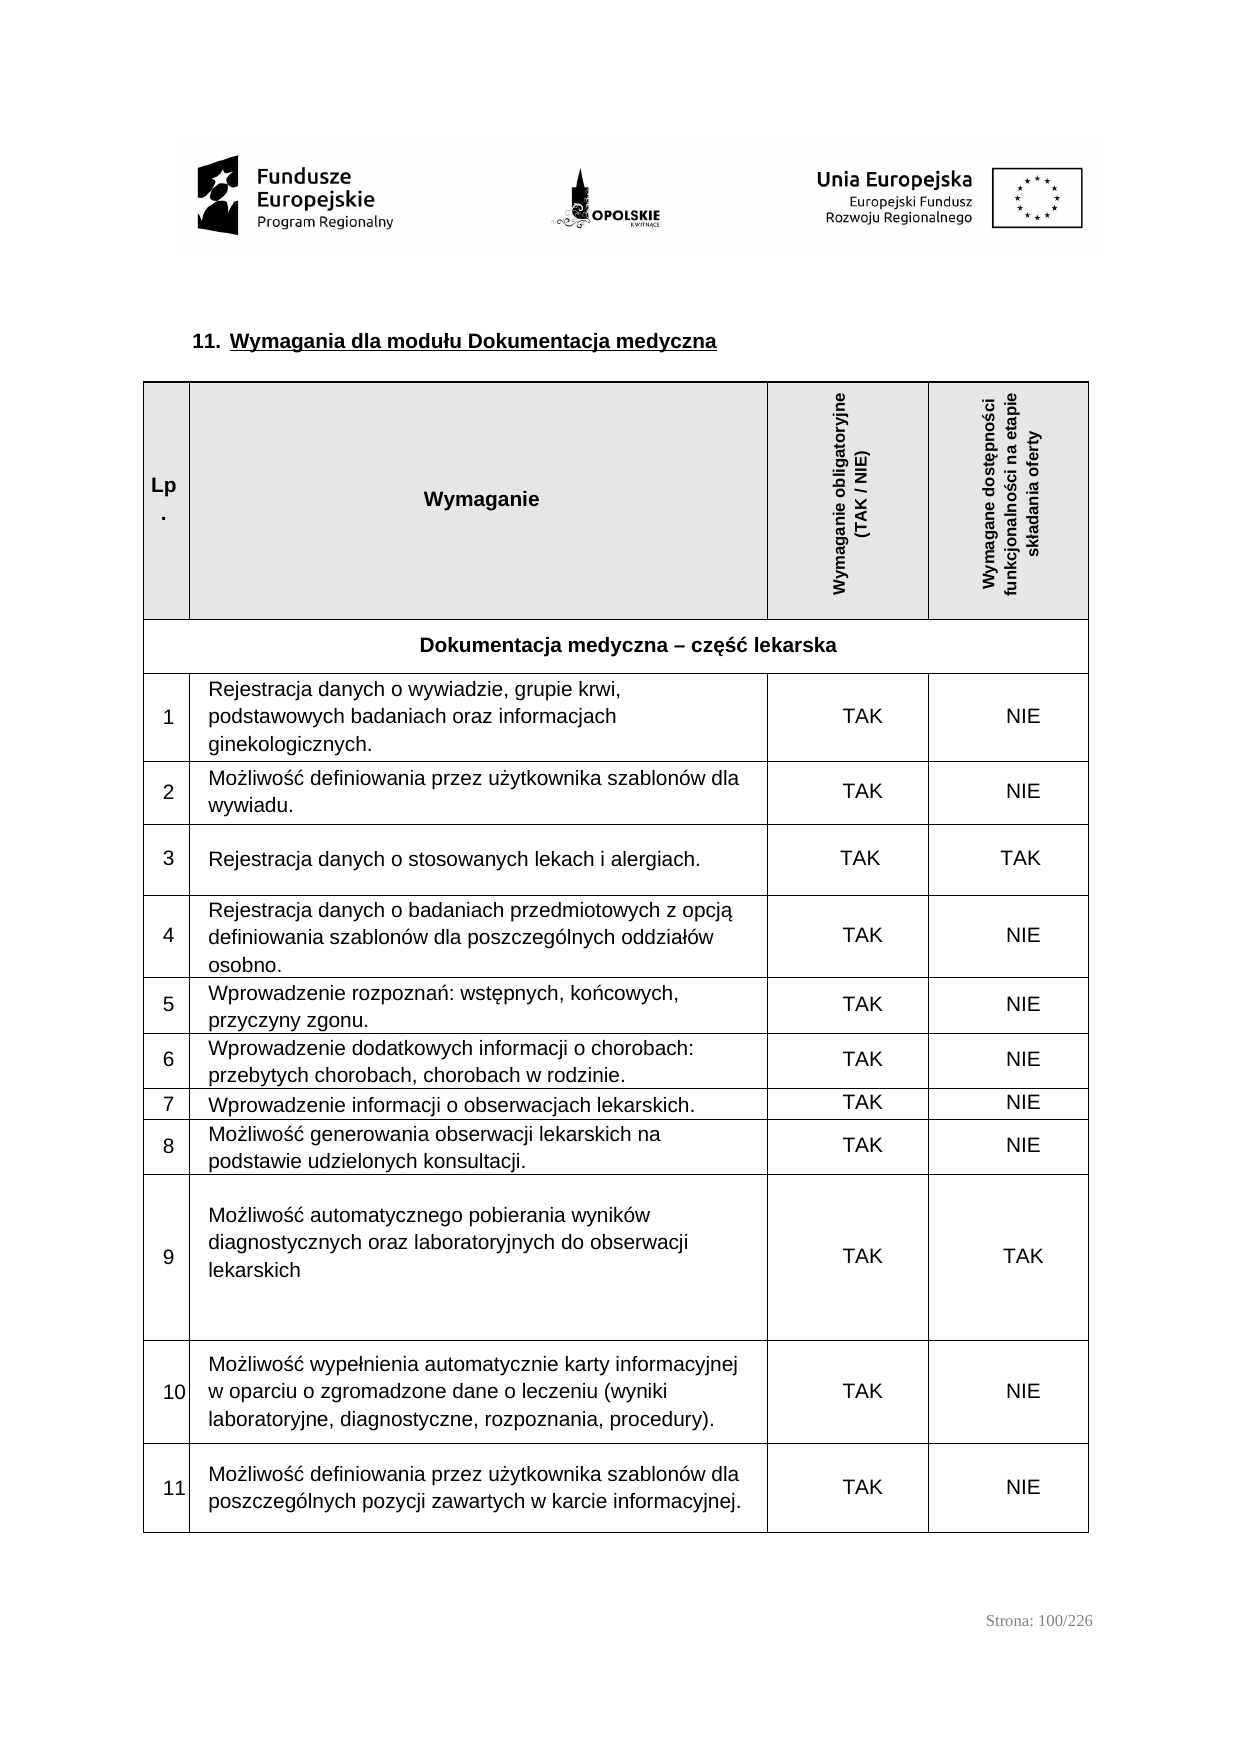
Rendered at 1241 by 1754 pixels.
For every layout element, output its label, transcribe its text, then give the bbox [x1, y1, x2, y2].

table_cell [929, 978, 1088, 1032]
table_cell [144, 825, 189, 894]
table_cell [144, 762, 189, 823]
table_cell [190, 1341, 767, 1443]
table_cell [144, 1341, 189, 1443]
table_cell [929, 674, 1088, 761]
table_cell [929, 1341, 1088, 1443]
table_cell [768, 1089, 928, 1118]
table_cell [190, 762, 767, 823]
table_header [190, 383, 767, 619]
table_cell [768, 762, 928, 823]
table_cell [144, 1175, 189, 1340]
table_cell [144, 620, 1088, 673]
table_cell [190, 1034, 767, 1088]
subtitle Wymagania dla modułu Dokumentacja medyczna [192, 329, 1092, 353]
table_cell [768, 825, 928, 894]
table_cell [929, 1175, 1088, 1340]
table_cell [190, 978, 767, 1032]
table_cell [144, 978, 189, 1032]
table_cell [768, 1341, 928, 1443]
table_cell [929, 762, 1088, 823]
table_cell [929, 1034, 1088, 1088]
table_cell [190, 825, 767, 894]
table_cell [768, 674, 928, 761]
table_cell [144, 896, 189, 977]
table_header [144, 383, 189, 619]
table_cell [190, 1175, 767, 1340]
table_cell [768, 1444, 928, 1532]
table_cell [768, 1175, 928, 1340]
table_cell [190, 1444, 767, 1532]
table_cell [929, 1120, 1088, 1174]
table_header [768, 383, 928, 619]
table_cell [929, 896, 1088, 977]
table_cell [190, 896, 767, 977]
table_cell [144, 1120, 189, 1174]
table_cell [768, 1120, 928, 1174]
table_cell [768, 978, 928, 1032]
picture [177, 134, 1103, 255]
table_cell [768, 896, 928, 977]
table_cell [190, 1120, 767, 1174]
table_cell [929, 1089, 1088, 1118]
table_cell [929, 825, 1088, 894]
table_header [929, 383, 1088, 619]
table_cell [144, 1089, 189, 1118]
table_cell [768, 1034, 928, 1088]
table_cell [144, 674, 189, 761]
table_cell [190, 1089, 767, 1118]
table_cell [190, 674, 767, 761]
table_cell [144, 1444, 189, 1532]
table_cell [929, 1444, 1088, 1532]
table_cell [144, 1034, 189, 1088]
